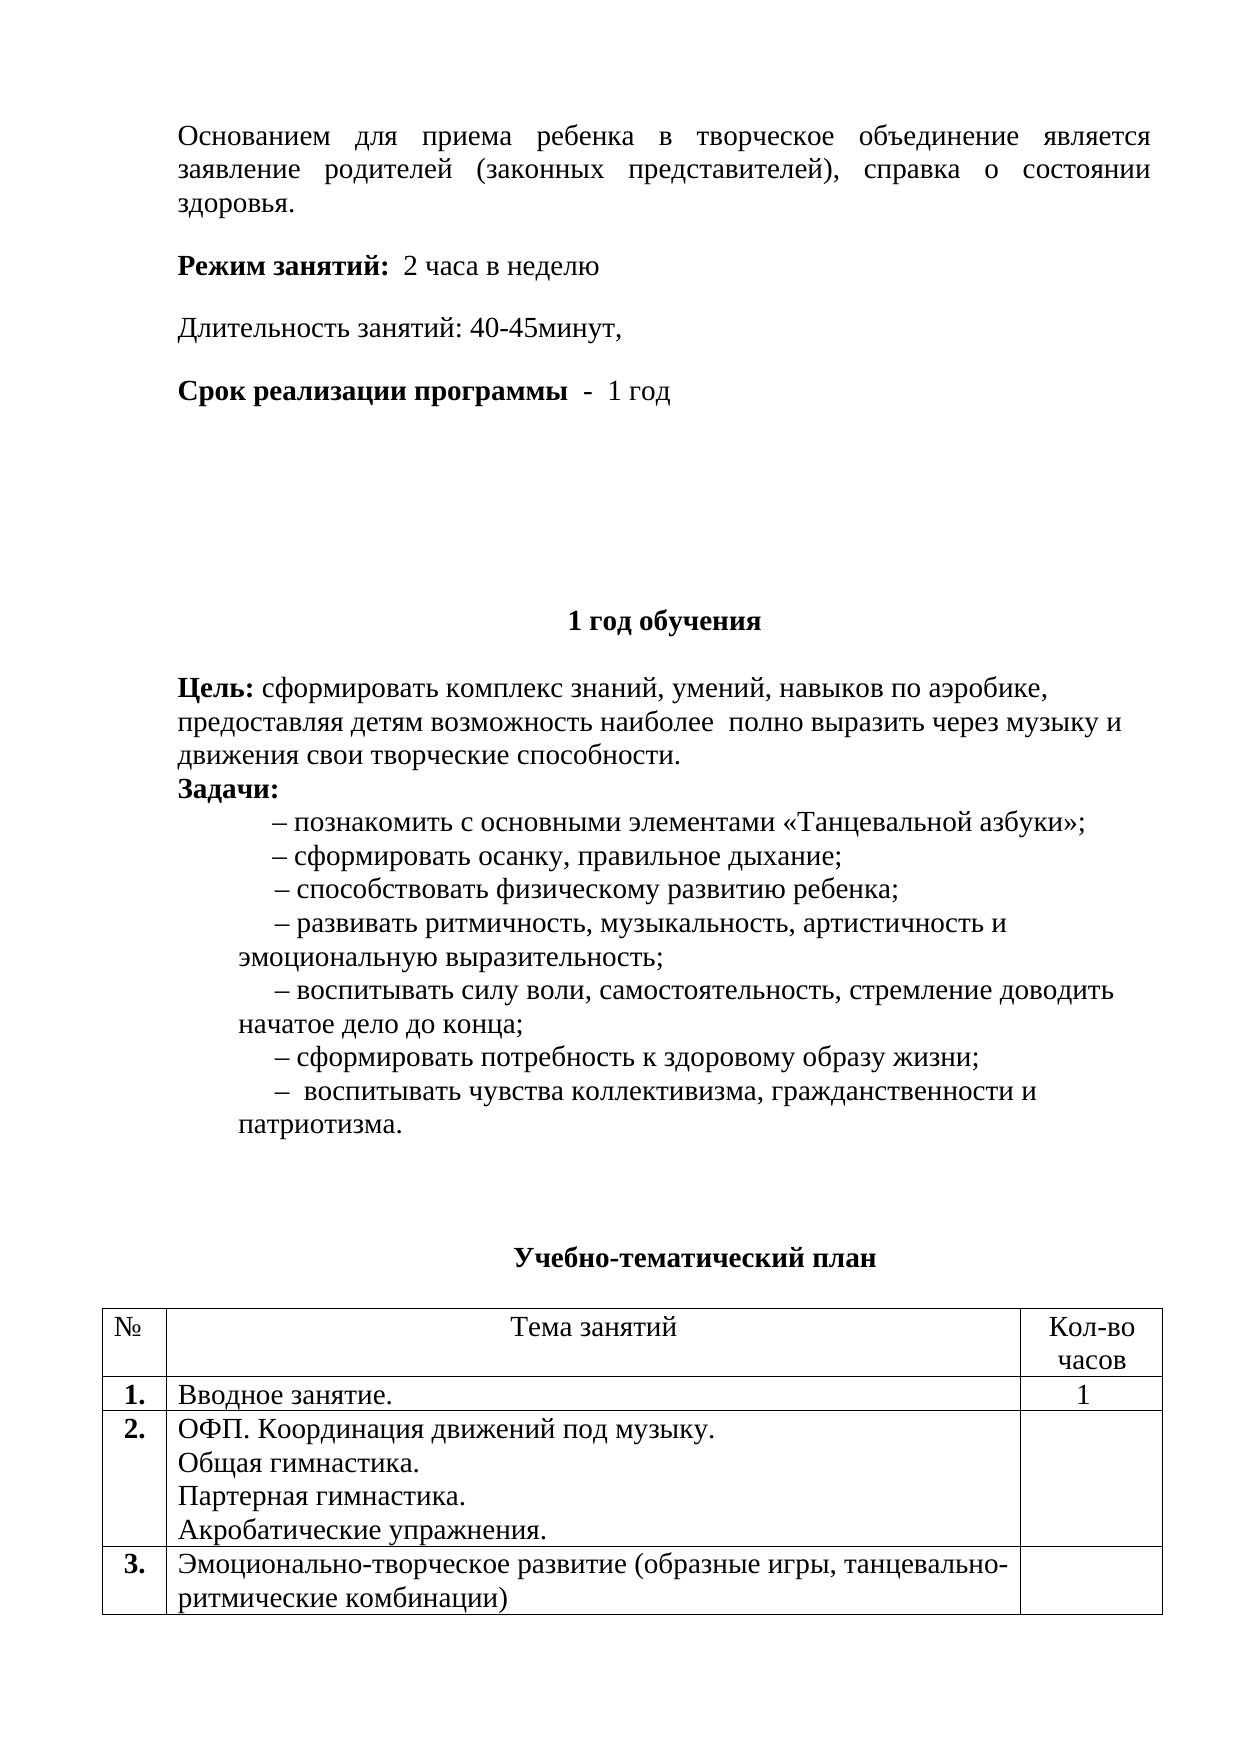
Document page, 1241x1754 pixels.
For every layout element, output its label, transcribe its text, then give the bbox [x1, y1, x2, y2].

text Срок реализации программы - 1 год [177, 373, 1152, 407]
text – cформировать осанку, правильное дыхание; [177, 838, 1152, 872]
table_cell [1021, 1547, 1162, 1614]
table_cell ОФП. Координация движений под музыку. Общая гимнастика. Партерная гимнастика. Акробатические упражнения. [167, 1411, 1020, 1546]
table_header № [103, 1309, 166, 1376]
table_cell 1. [103, 1377, 166, 1410]
text – развивать ритмичность, музыкальность, артистичность и эмоциональную выразительность; [238, 905, 1152, 972]
text – воспитывать чувства коллективизма, гражданственности и патриотизма. [238, 1073, 1152, 1140]
text – сформировать потребность к здоровому образу жизни; [238, 1039, 1152, 1073]
text Режим занятий: 2 часа в неделю [177, 248, 1152, 281]
table_cell 1 [1021, 1377, 1162, 1410]
text Основанием для приема ребенка в творческое объединение является заявление родителей (законных представителей), справка о состоянии здоровья. [177, 118, 1152, 219]
table_cell Вводное занятие. [167, 1377, 1020, 1410]
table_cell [167, 1547, 1020, 1614]
text – воспитывать силу воли, самостоятельность, стремление доводить начатое дело до конца; [238, 972, 1152, 1039]
text – способствовать физическому развитию ребенка; [238, 872, 1152, 905]
table_cell 2. [103, 1411, 166, 1546]
text Учебно-тематический план [238, 1241, 1152, 1274]
text – познакомить с основными элементами «Танцевальной азбуки»; [177, 804, 1152, 838]
text Задачи: [177, 771, 1152, 804]
table_cell 3. [103, 1547, 166, 1614]
table_header Тема занятий [167, 1309, 1020, 1376]
text Цель: сформировать комплекс знаний, умений, навыков по аэробике, предоставляя детям возможность наиболее полно выразить через музыку и движения свои творческие способности. [177, 670, 1152, 771]
table_header Кол-во часов [1021, 1309, 1162, 1376]
table_cell [1021, 1411, 1162, 1546]
text Длительность занятий: 40-45минут, [177, 311, 1152, 344]
text 1 год обучения [177, 603, 1152, 637]
